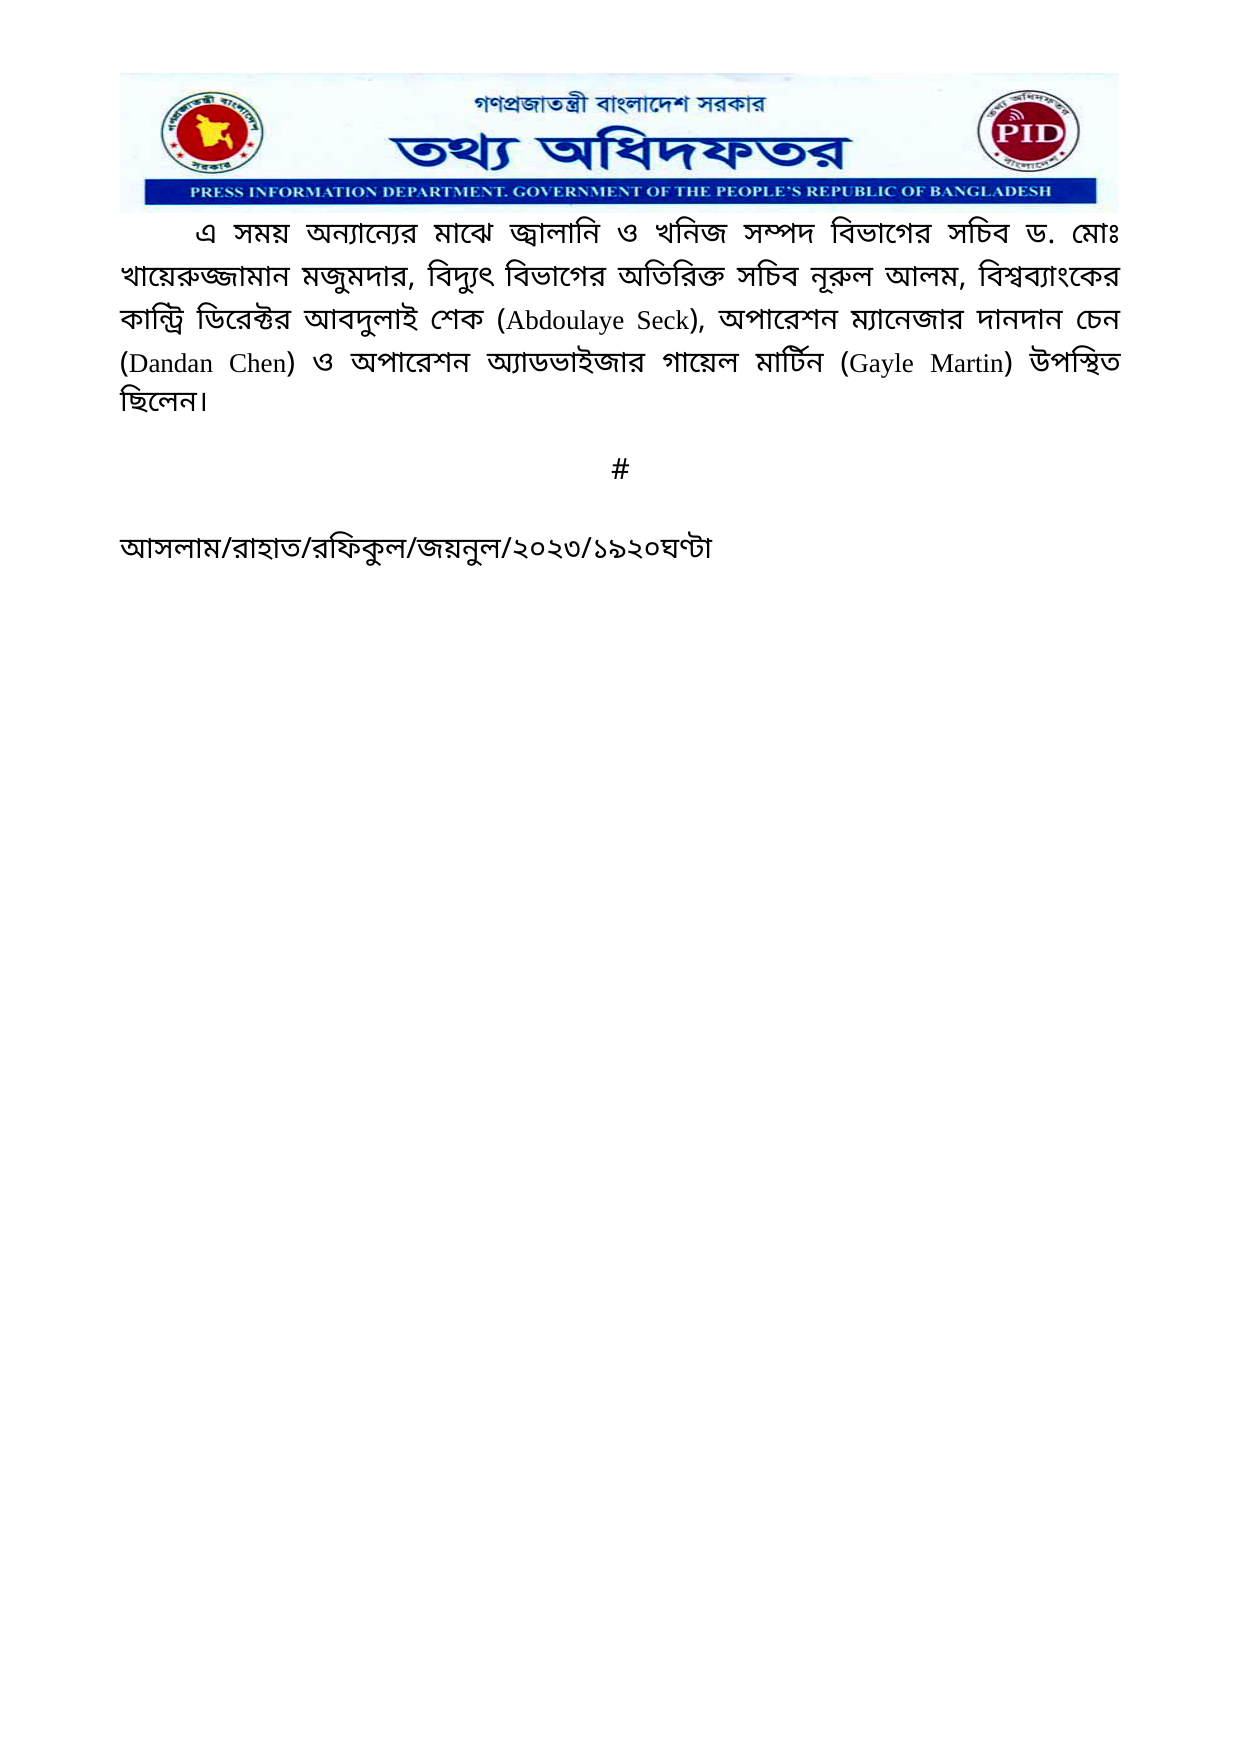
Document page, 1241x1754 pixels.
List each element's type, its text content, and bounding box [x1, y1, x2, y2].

text এ সময় অন্যান্যের মাঝে জ্বালানি ও খনিজ সম্পদ বিভাগের সচিব ড. মোঃ খায়েরুজ্জামান মজুমদার, বিদ্যুৎ বিভাগের অতিরিক্ত সচিব নূরুল আলম, বিশ্বব্যাংকের কান্ট্রি ডিরেক্টর আবদুলাই শেক (Abdoulaye Seck), অপারেশন ম্যানেজার দানদান চেন (Dandan Chen) ও অপারেশন অ্যাডভাইজার গায়েল মার্টিন (Gayle Martin) উপস্থিত ছিলেন। [120, 212, 1120, 423]
text আসলাম/রাহাত/রফিকুল/জয়নুল/২০২৩/১৯২০ঘণ্টা [120, 527, 1120, 570]
text # [120, 448, 1120, 488]
